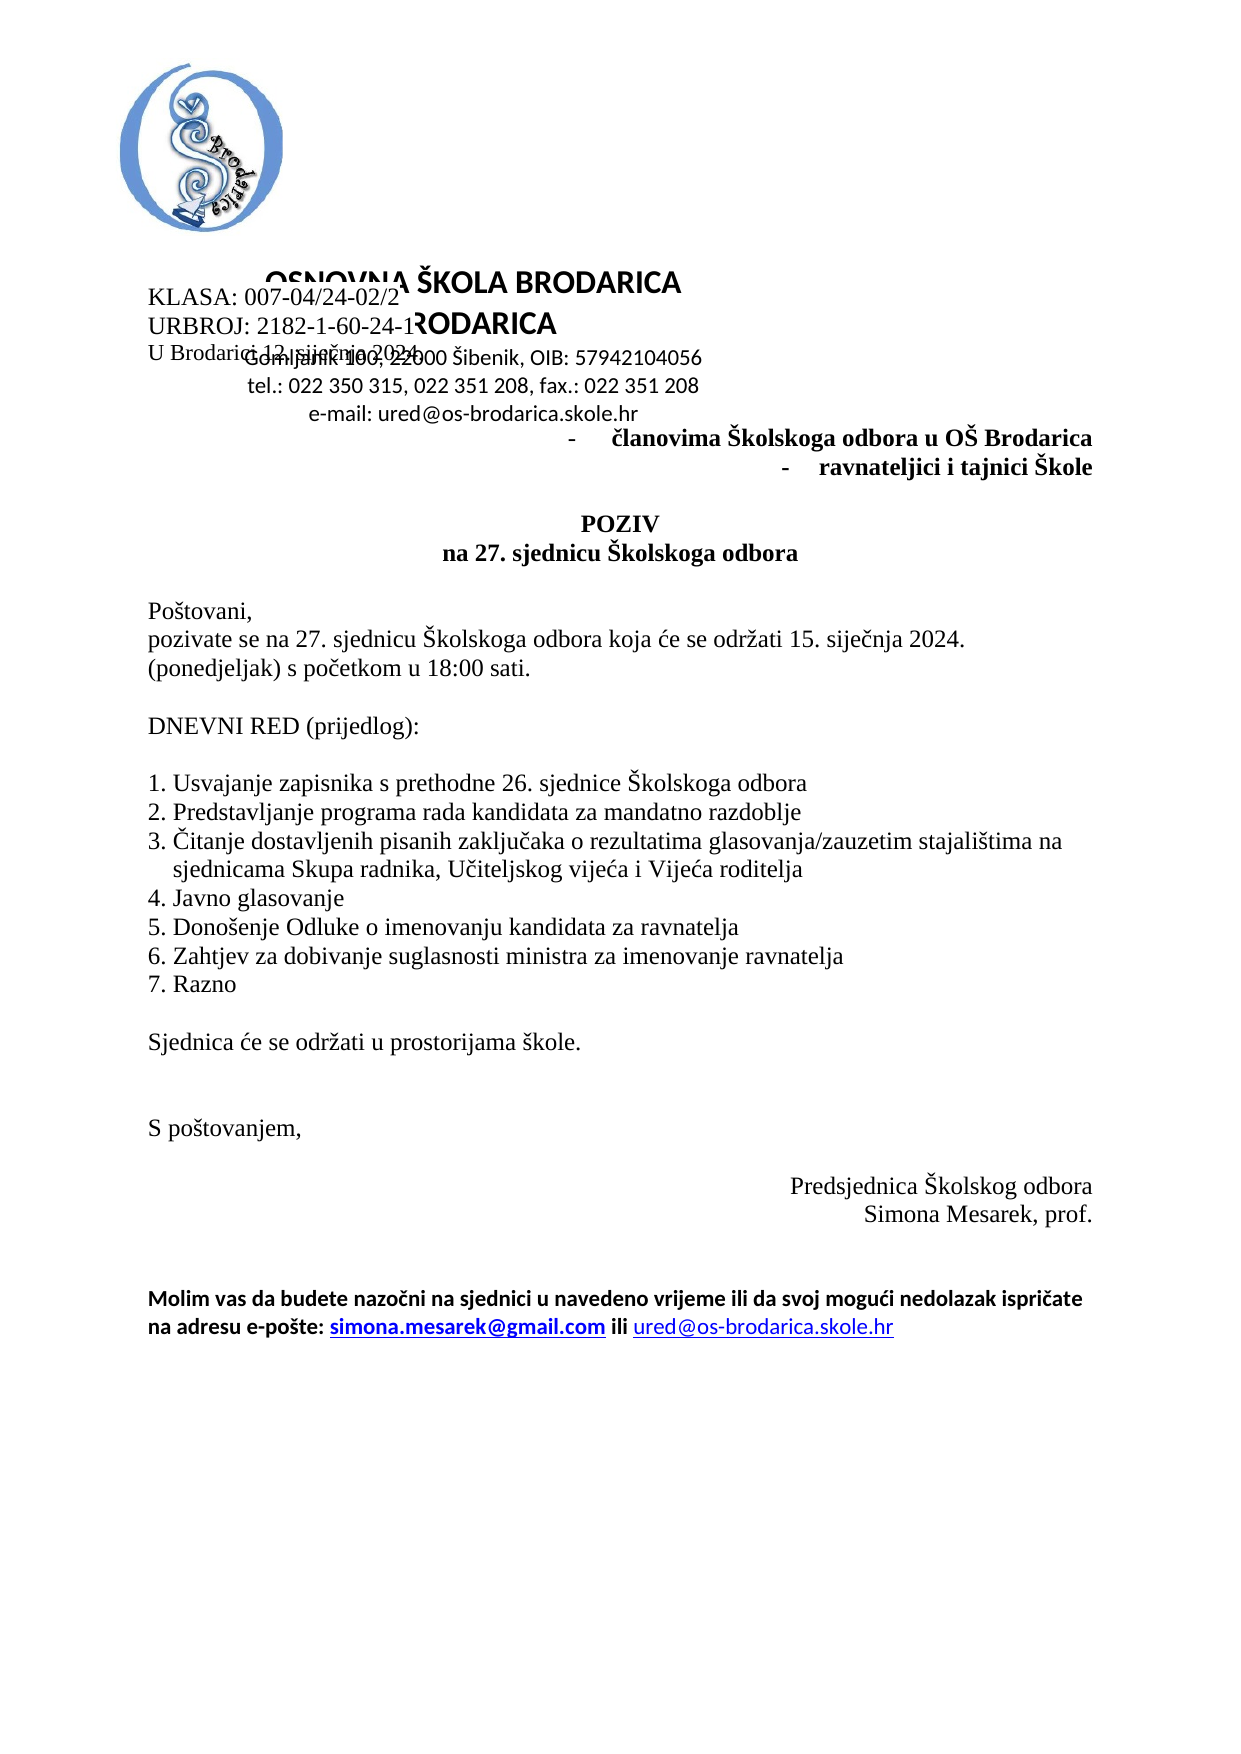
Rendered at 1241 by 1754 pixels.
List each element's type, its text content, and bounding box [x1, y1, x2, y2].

text 4. Javno glasovanje [148, 883, 1093, 912]
text DNEVNI RED (prijedlog): [148, 711, 1093, 739]
text S poštovanjem, [148, 1113, 1093, 1142]
text URBROJ: 2182-1-60-24-1 [148, 311, 257, 339]
list članovima Školskoga odbora u OŠ Brodarica [185, 423, 1093, 452]
text 5. Donošenje Odluke o imenovanju kandidata za ravnatelja [148, 912, 1093, 941]
text Poštovani, [148, 596, 1093, 624]
list ravnateljici i tajnici Škole [185, 452, 1093, 481]
text 2. Predstavljanje programa rada kandidata za mandatno razdoblje [148, 797, 1093, 826]
text Sjednica će se održati u prostorijama škole. [148, 1027, 1093, 1056]
text 7. Razno [148, 969, 1093, 998]
text sjednicama Skupa radnika, Učiteljskog vijeća i Vijeća roditelja [148, 854, 1093, 883]
text na 27. sjednicu Školskoga odbora [148, 538, 1093, 567]
text POZIV [148, 509, 1093, 538]
text KLASA: 007-04/24-02/2 [400, 282, 1093, 311]
text Predsjednica Školskog odbora [664, 1171, 1093, 1199]
text 6. Zahtjev za dobivanje suglasnosti ministra za imenovanje ravnatelja [148, 941, 1093, 969]
text 1. Usvajanje zapisnika s prethodne 26. sjednice Školskoga odbora [148, 768, 1093, 797]
text URBROJ: 2182-1-60-24-1 [415, 311, 1093, 339]
text Simona Mesarek, prof. [664, 1199, 1093, 1228]
text pozivate se na 27. sjednicu Školskoga odbora koja će se održati 15. siječnja 2024. (ponedjeljak) s početkom u 18:00 sati. [148, 624, 1093, 682]
text U Brodarici 12. siječnja 2024. [148, 339, 1093, 366]
picture [113, 58, 282, 234]
text KLASA: 007-04/24-02/2 [148, 282, 238, 311]
text 3. Čitanje dostavljenih pisanih zaključaka o rezultatima glasovanja/zauzetim stajalištima na [148, 826, 1093, 854]
text Molim vas da budete nazočni na sjednici u navedeno vrijeme ili da svoj mogući nedolazak ispričate na adresu e-pošte: simona.mesarek@gmail.com ili ured@os-brodarica.skole.hr [148, 1284, 1093, 1340]
